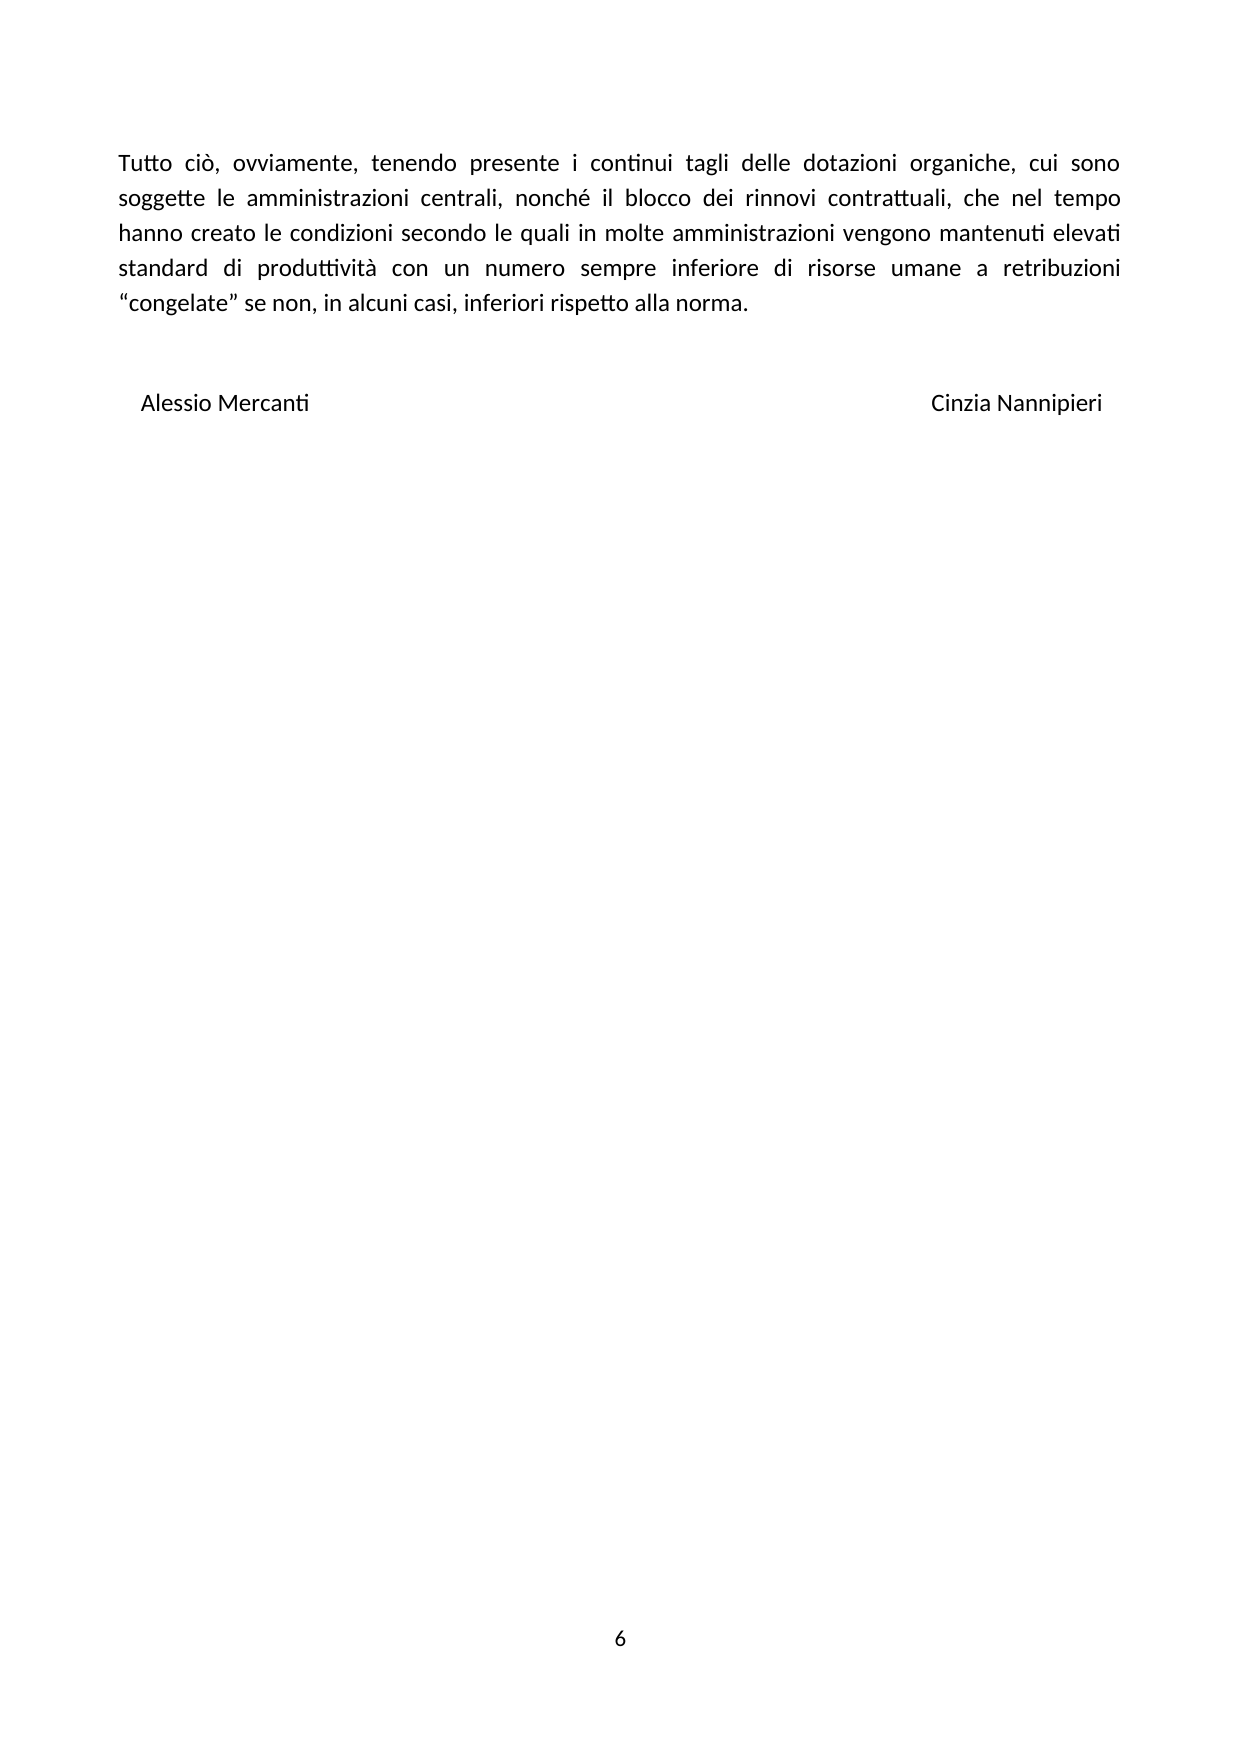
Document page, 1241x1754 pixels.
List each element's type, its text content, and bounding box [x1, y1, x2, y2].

text Alessio Mercanti Cinzia Nannipieri [118, 388, 1122, 418]
text Tutto ciò, ovviamente, tenendo presente i continui tagli delle dotazioni organiche, cui sono soggette le amministrazioni centrali, nonché il blocco dei rinnovi contrattuali, che nel tempo hanno creato le condizioni secondo le quali in molte amministrazioni vengono mantenuti elevati standard di produttività con un numero sempre inferiore di risorse umane a retribuzioni “congelate” se non, in alcuni casi, inferiori rispetto alla norma. [118, 148, 1122, 318]
